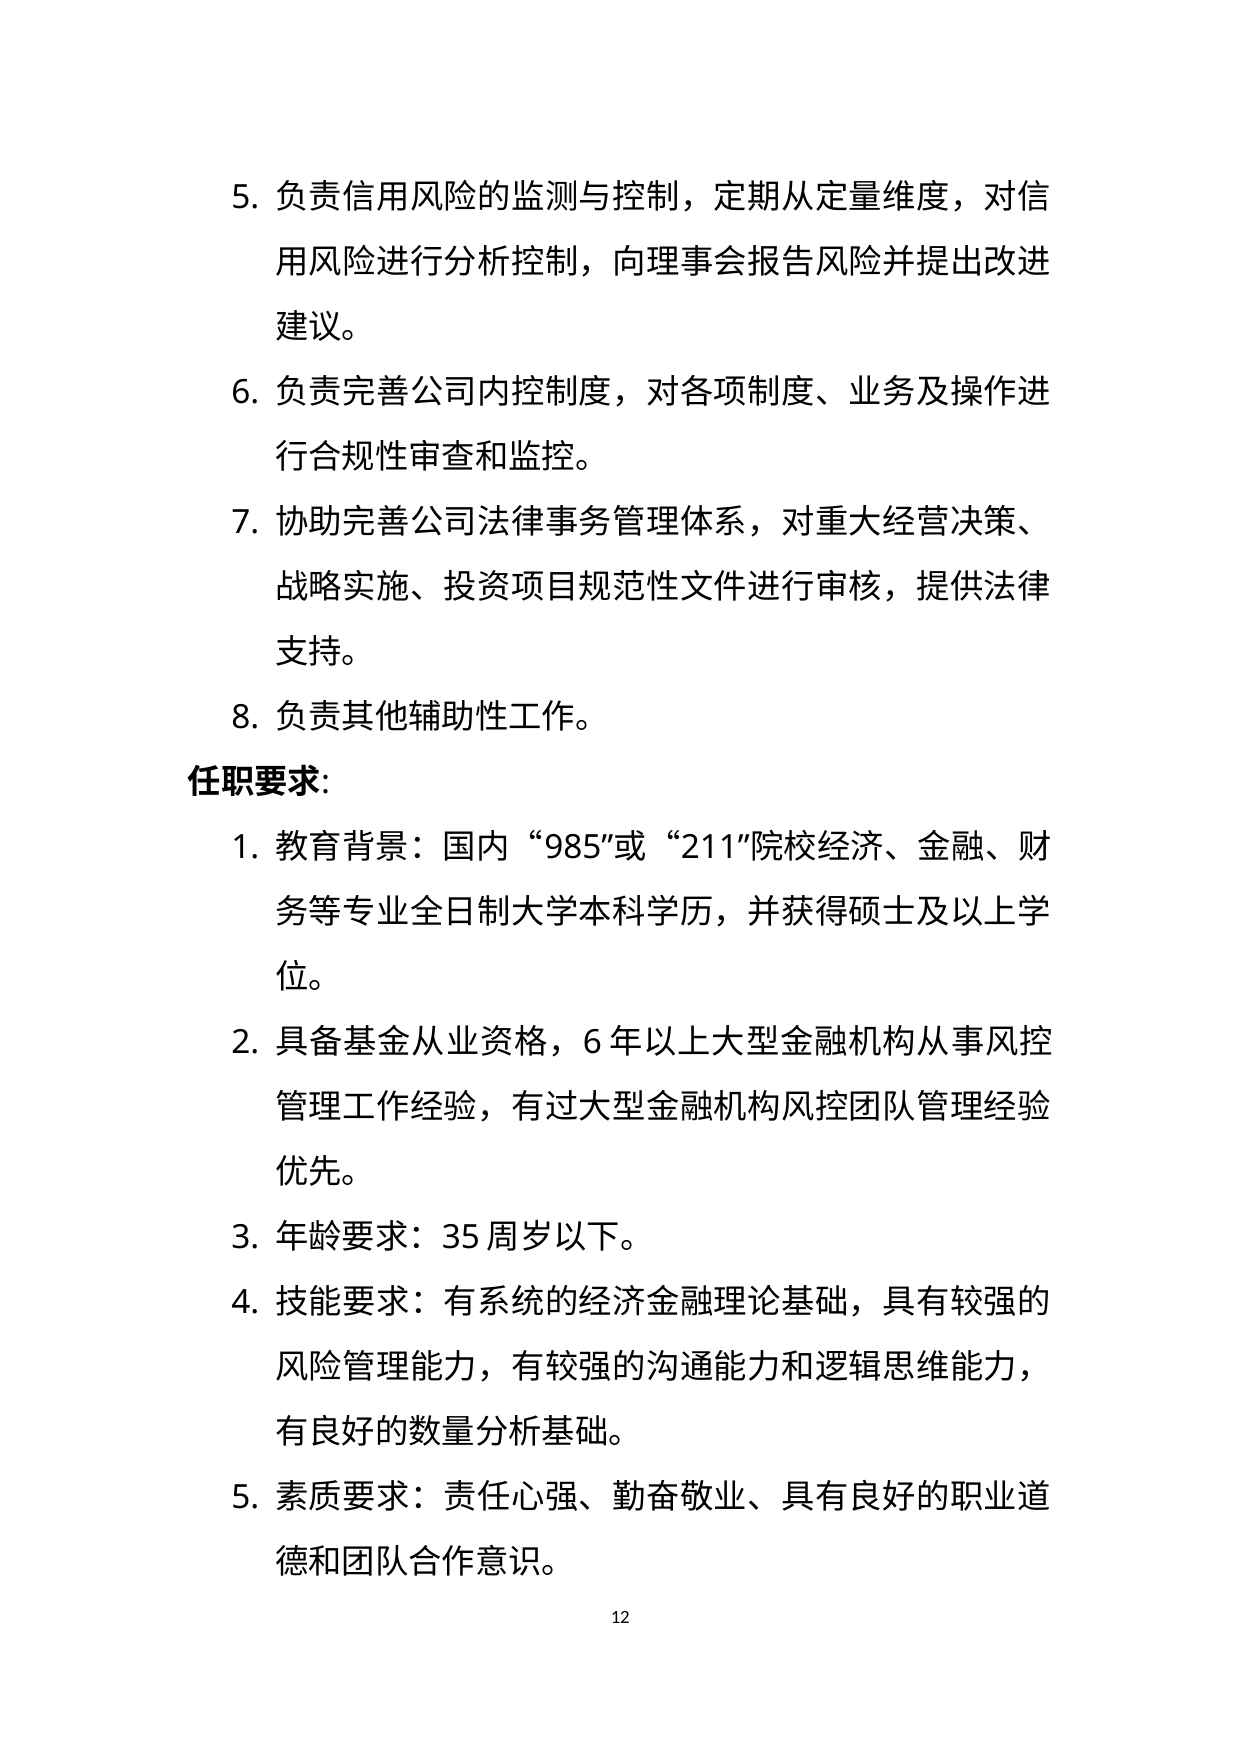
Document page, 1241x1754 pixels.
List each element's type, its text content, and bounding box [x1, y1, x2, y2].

list 负责其他辅助性工作。 [231, 682, 1053, 747]
list 负责信用风险的监测与控制，定期从定量维度，对信用风险进行分析控制，向理事会报告风险并提出改进建议。 [231, 162, 1053, 357]
list 协助完善公司法律事务管理体系，对重大经营决策、战略实施、投资项目规范性文件进行审核，提供法律支持。 [231, 487, 1053, 682]
text 任职要求: [187, 747, 1053, 812]
list 素质要求：责任心强、勤奋敬业、具有良好的职业道德和团队合作意识。 [231, 1462, 1053, 1592]
list 年龄要求：35周岁以下。 [231, 1202, 1053, 1267]
list 技能要求：有系统的经济金融理论基础，具有较强的风险管理能力，有较强的沟通能力和逻辑思维能力，有良好的数量分析基础。 [231, 1267, 1053, 1462]
list 负责完善公司内控制度，对各项制度、业务及操作进行合规性审查和监控。 [231, 357, 1053, 487]
list 教育背景：国内“985”或“211”院校经济、金融、财务等专业全日制大学本科学历，并获得硕士及以上学位。 [231, 812, 1053, 1007]
list 具备基金从业资格，6年以上大型金融机构从事风控管理工作经验，有过大型金融机构风控团队管理经验优先。 [231, 1007, 1053, 1202]
